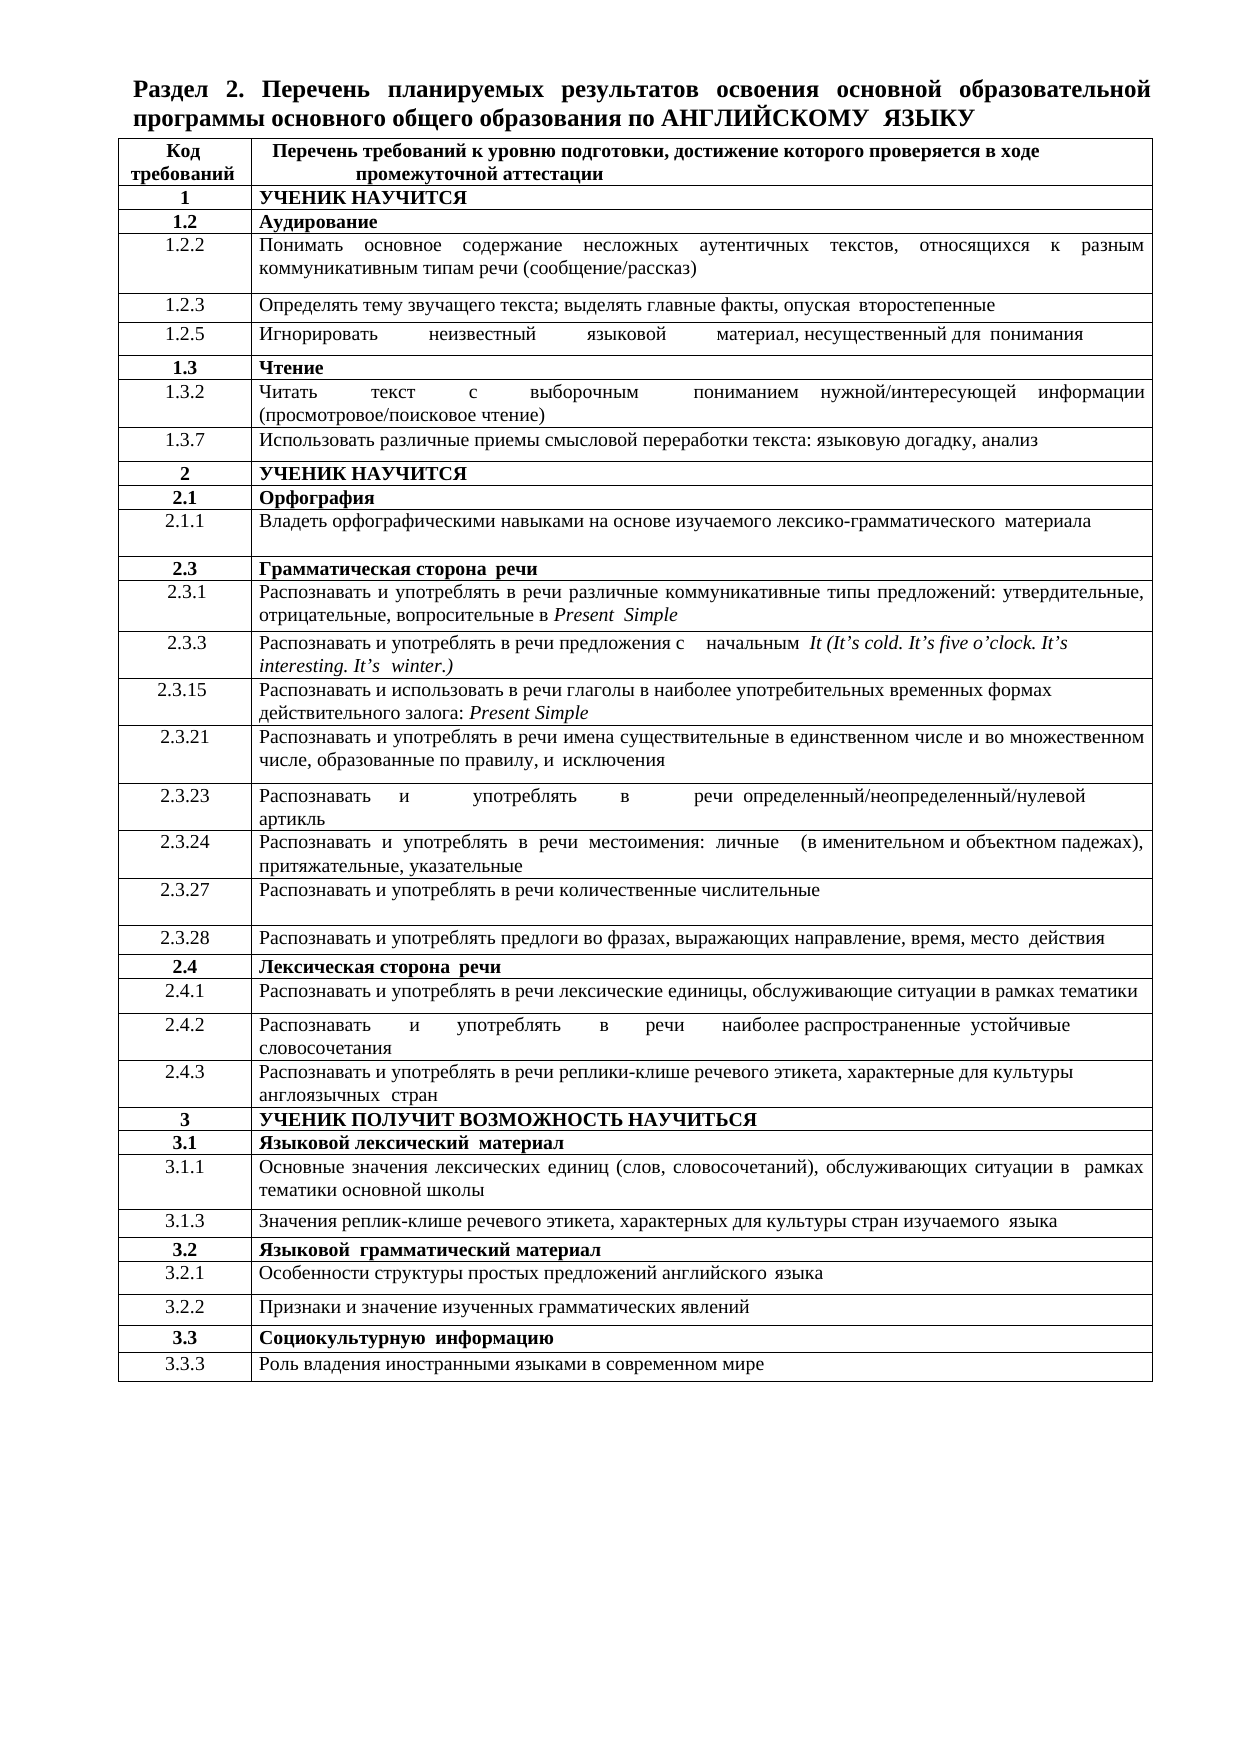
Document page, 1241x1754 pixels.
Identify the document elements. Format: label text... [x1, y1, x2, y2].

table_cell Языковой лексический материал [252, 1131, 1152, 1154]
table_cell 2.3.1 [119, 581, 251, 631]
table_cell УЧЕНИК НАУЧИТСЯ [252, 462, 1152, 485]
table_cell 1.2.2 [119, 234, 251, 293]
table_cell Читать текст с выборочным пониманием нужной/интересующей информации (просмотровое/поисковое чтение) [252, 380, 1152, 427]
table_cell 2.3.28 [119, 926, 251, 954]
table_cell 2.3.27 [119, 879, 251, 925]
table_cell 2.4.1 [119, 979, 251, 1013]
table_cell Распознавать и употреблять в речи предложения с начальным It (It’s cold. It’s five o’clock. It’s interesting. It’s winter.) [252, 632, 1152, 677]
table_cell УЧЕНИК ПОЛУЧИТ ВОЗМОЖНОСТЬ НАУЧИТЬСЯ [252, 1108, 1152, 1130]
table_cell УЧЕНИК НАУЧИТСЯ [252, 186, 1152, 209]
table_cell Чтение [252, 356, 1152, 379]
table_cell Роль владения иностранными языками в современном мире [252, 1353, 1152, 1381]
table_header Код требований [119, 139, 251, 185]
table_cell Распознавать и употреблять предлоги во фразах, выражающих направление, время, место действия [252, 926, 1152, 954]
table_cell Владеть орфографическими навыками на основе изучаемого лексико-грамматического материала [252, 510, 1152, 556]
table_cell Распознавать и использовать в речи глаголы в наиболее употребительных временных формах действительного залога: Present Simple [252, 679, 1152, 724]
table_cell 3 [119, 1108, 251, 1130]
table_cell 2 [119, 462, 251, 485]
table_cell 2.3 [119, 557, 251, 579]
table_cell Использовать различные приемы смысловой переработки текста: языковую догадку, анализ [252, 428, 1152, 461]
table_cell Основные значения лексических единиц (слов, словосочетаний), обслуживающих ситуации в рамках тематики основной школы [252, 1155, 1152, 1208]
table_cell Распознавать и употреблять в речи различные коммуникативные типы предложений: утвердительные, отрицательные, вопросительные в Present Simple [252, 581, 1152, 631]
table_cell 3.2.2 [119, 1295, 251, 1325]
table_cell Языковой грамматический материал [252, 1238, 1152, 1261]
table_cell 2.3.24 [119, 831, 251, 878]
table_cell 1.3.7 [119, 428, 251, 461]
table_cell 2.3.3 [119, 632, 251, 677]
table_cell Аудирование [252, 210, 1152, 233]
table_cell 2.3.23 [119, 784, 251, 830]
table_cell Грамматическая сторона речи [252, 557, 1152, 579]
table_cell 3.1.3 [119, 1210, 251, 1237]
table_cell Распознавать и употреблять в речи местоимения: личные (в именительном и объектном падежах), притяжательные, указательные [252, 831, 1152, 878]
table_cell 1.2 [119, 210, 251, 233]
table_cell Распознавать и употреблять в речи определенный/неопределенный/нулевой артикль [252, 784, 1152, 830]
table_cell 3.2.1 [119, 1262, 251, 1294]
table_cell 3.1 [119, 1131, 251, 1154]
table_cell Распознавать и употреблять в речи лексические единицы, обслуживающие ситуации в рамках тематики [252, 979, 1152, 1013]
table_cell Распознавать и употреблять в речи количественные числительные [252, 879, 1152, 925]
table_cell 2.4.2 [119, 1014, 251, 1060]
table_cell 1.3 [119, 356, 251, 379]
table_cell Распознавать и употреблять в речи наиболее распространенные устойчивые словосочетания [252, 1014, 1152, 1060]
table_cell Особенности структуры простых предложений английского языка [252, 1262, 1152, 1294]
table_cell 1 [119, 186, 251, 209]
table_cell 3.3.3 [119, 1353, 251, 1381]
table_cell Понимать основное содержание несложных аутентичных текстов, относящихся к разным коммуникативным типам речи (сообщение/рассказ) [252, 234, 1152, 293]
table_cell Распознавать и употреблять в речи имена существительные в единственном числе и во множественном числе, образованные по правилу, и исключения [252, 726, 1152, 783]
table_cell 2.3.15 [119, 679, 251, 724]
table_cell Социокультурную информацию [252, 1326, 1152, 1351]
table_cell Игнорировать неизвестный языковой материал, несущественный для понимания [252, 323, 1152, 355]
table_cell 1.2.5 [119, 323, 251, 355]
table_cell Значения реплик-клише речевого этикета, характерных для культуры стран изучаемого языка [252, 1210, 1152, 1237]
table_cell 2.3.21 [119, 726, 251, 783]
table_header Перечень требований к уровню подготовки, достижение которого проверяется в ходе промежуточной аттестации [252, 139, 1152, 185]
table_cell 2.1 [119, 486, 251, 509]
table_cell 1.3.2 [119, 380, 251, 427]
table_cell 3.1.1 [119, 1155, 251, 1208]
table_cell 2.4 [119, 955, 251, 978]
table_cell 2.1.1 [119, 510, 251, 556]
table_cell Признаки и значение изученных грамматических явлений [252, 1295, 1152, 1325]
table_cell Определять тему звучащего текста; выделять главные факты, опуская второстепенные [252, 294, 1152, 321]
table_cell Орфография [252, 486, 1152, 509]
table_cell 3.3 [119, 1326, 251, 1351]
text Раздел 2. Перечень планируемых результатов освоения основной образовательной программы основного общего образования по АНГЛИЙСКОМУ ЯЗЫКУ [133, 74, 1152, 132]
table_cell Лексическая сторона речи [252, 955, 1152, 978]
table_cell 2.4.3 [119, 1061, 251, 1107]
table_cell Распознавать и употреблять в речи реплики-клише речевого этикета, характерные для культуры англоязычных стран [252, 1061, 1152, 1107]
table_cell 3.2 [119, 1238, 251, 1261]
table_cell 1.2.3 [119, 294, 251, 321]
